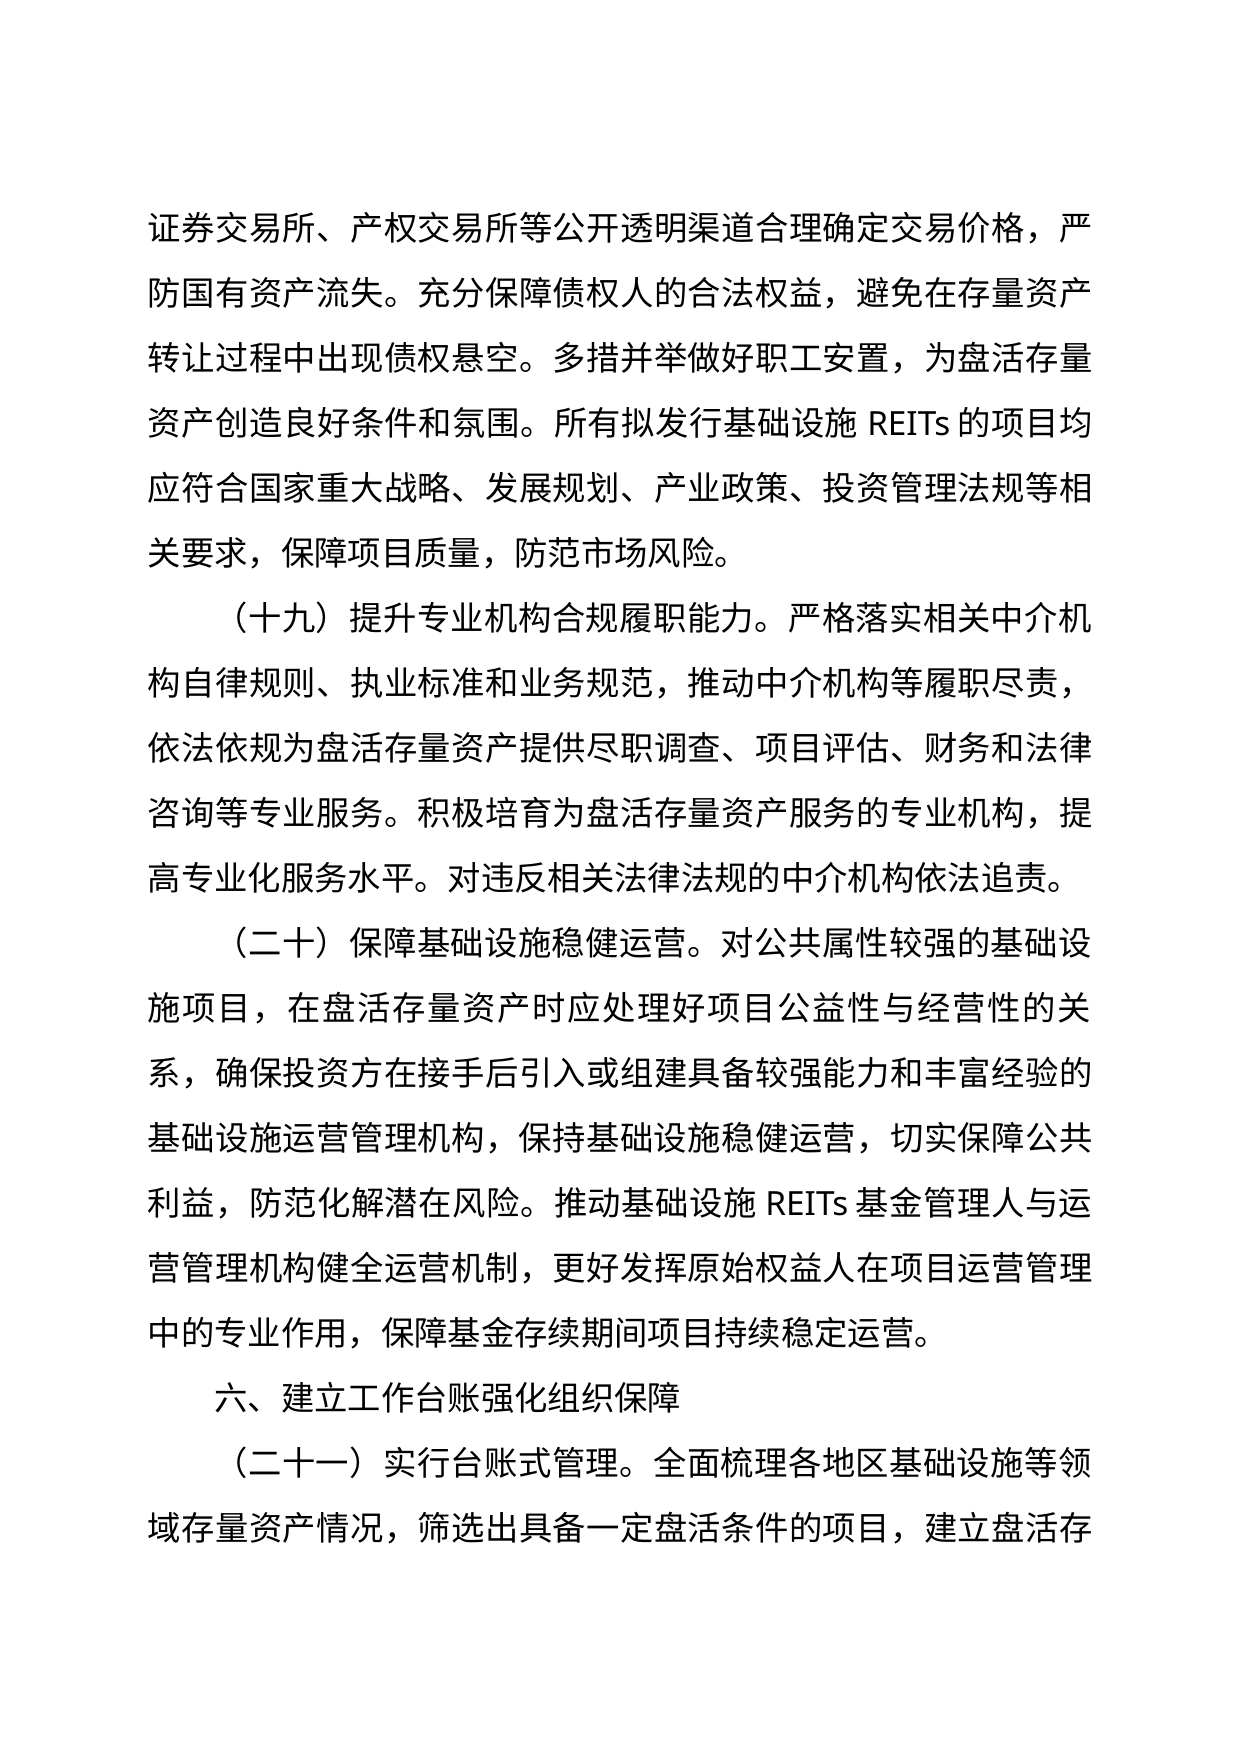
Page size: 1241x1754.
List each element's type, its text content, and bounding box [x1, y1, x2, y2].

text （十九）提升专业机构合规履职能力。严格落实相关中介机构自律规则、执业标准和业务规范，推动中介机构等履职尽责，依法依规为盘活存量资产提供尽职调查、项目评估、财务和法律咨询等专业服务。积极培育为盘活存量资产服务的专业机构，提高专业化服务水平。对违反相关法律法规的中介机构依法追责。 [148, 583, 1093, 908]
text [148, 193, 1093, 583]
text （二十）保障基础设施稳健运营。对公共属性较强的基础设施项目，在盘活存量资产时应处理好项目公益性与经营性的关系，确保投资方在接手后引入或组建具备较强能力和丰富经验的基础设施运营管理机构，保持基础设施稳健运营，切实保障公共利益，防范化解潜在风险。推动基础设施REITs基金管理人与运营管理机构健全运营机制，更好发挥原始权益人在项目运营管理中的专业作用，保障基金存续期间项目持续稳定运营。 [148, 908, 1093, 1363]
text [148, 1428, 1093, 1558]
text 六、建立工作台账强化组织保障 [148, 1363, 1093, 1428]
